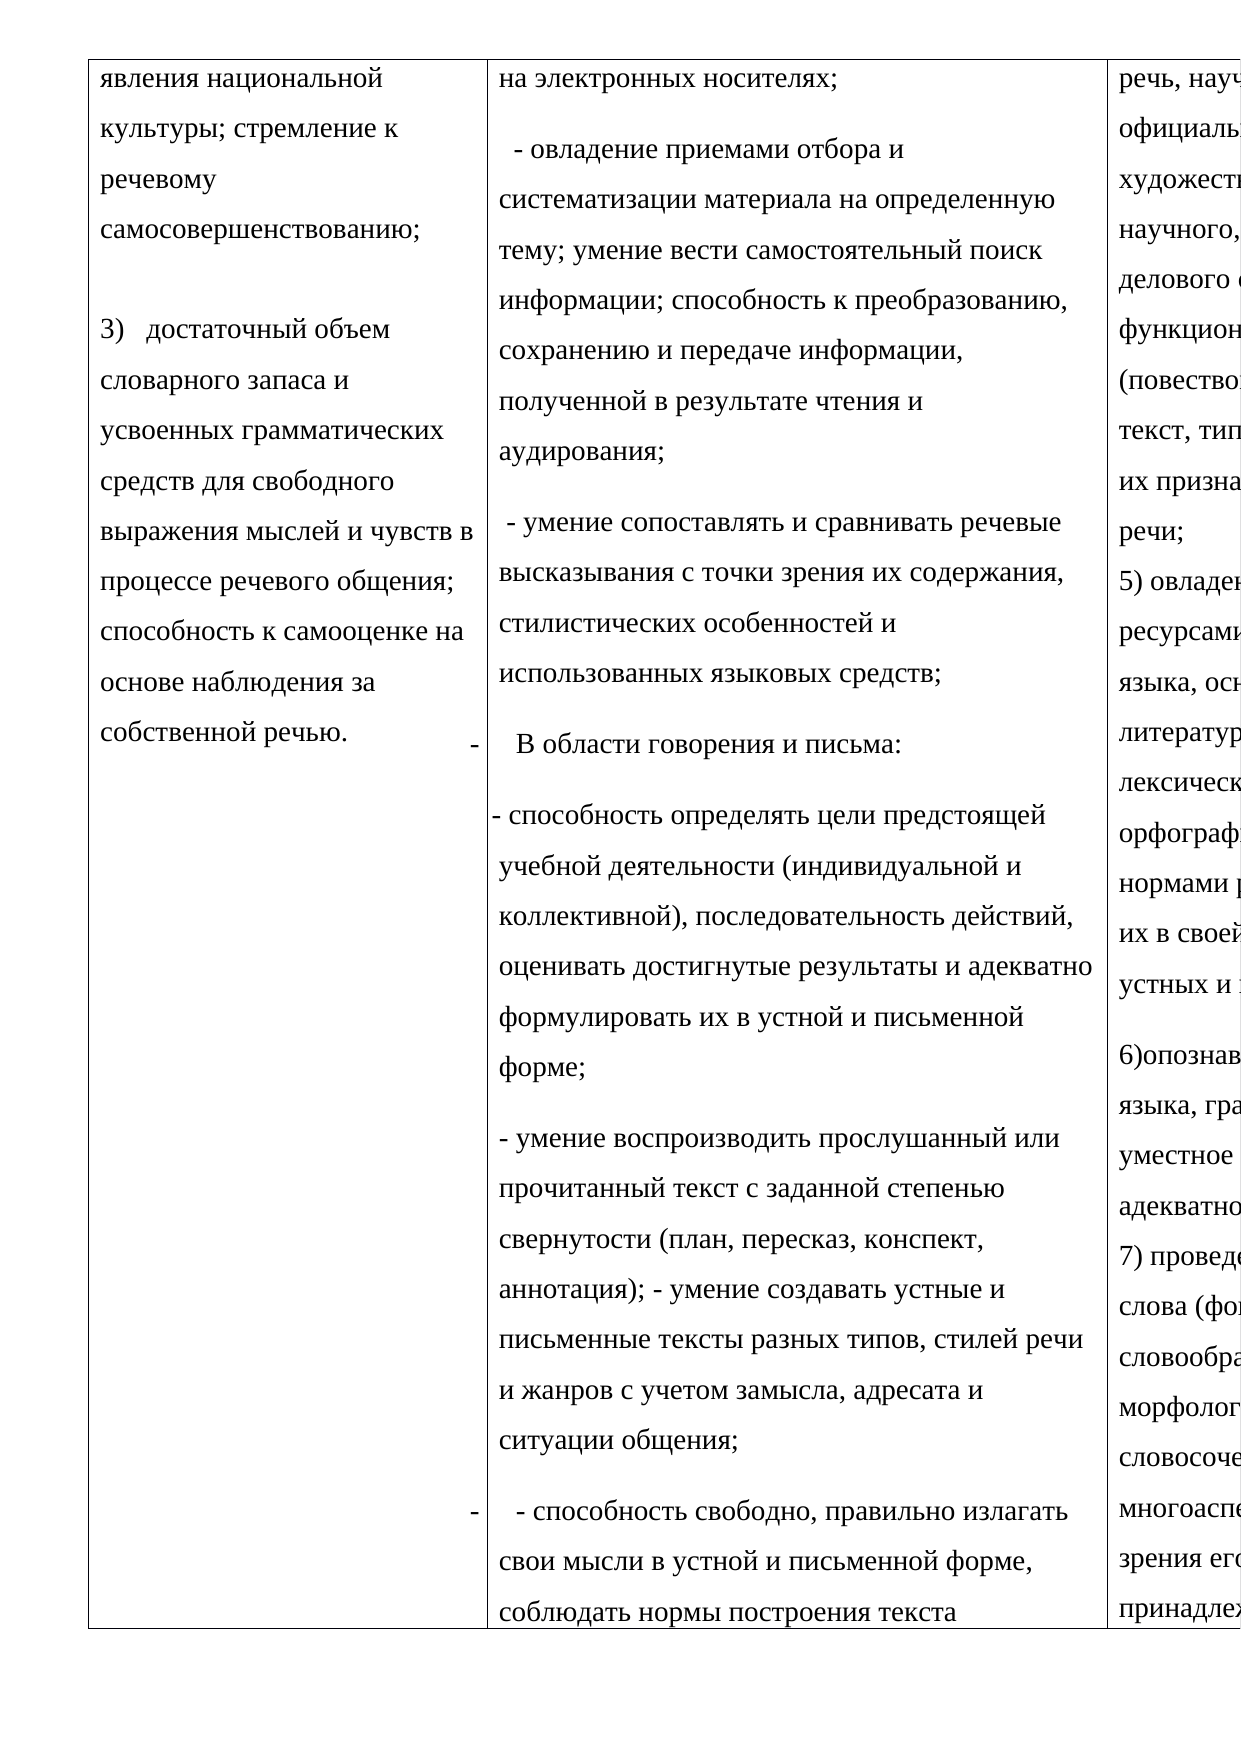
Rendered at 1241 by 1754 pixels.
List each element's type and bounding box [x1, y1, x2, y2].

table_cell [89, 60, 487, 1627]
table_cell [1108, 60, 1240, 1627]
table_cell [488, 60, 1107, 1627]
